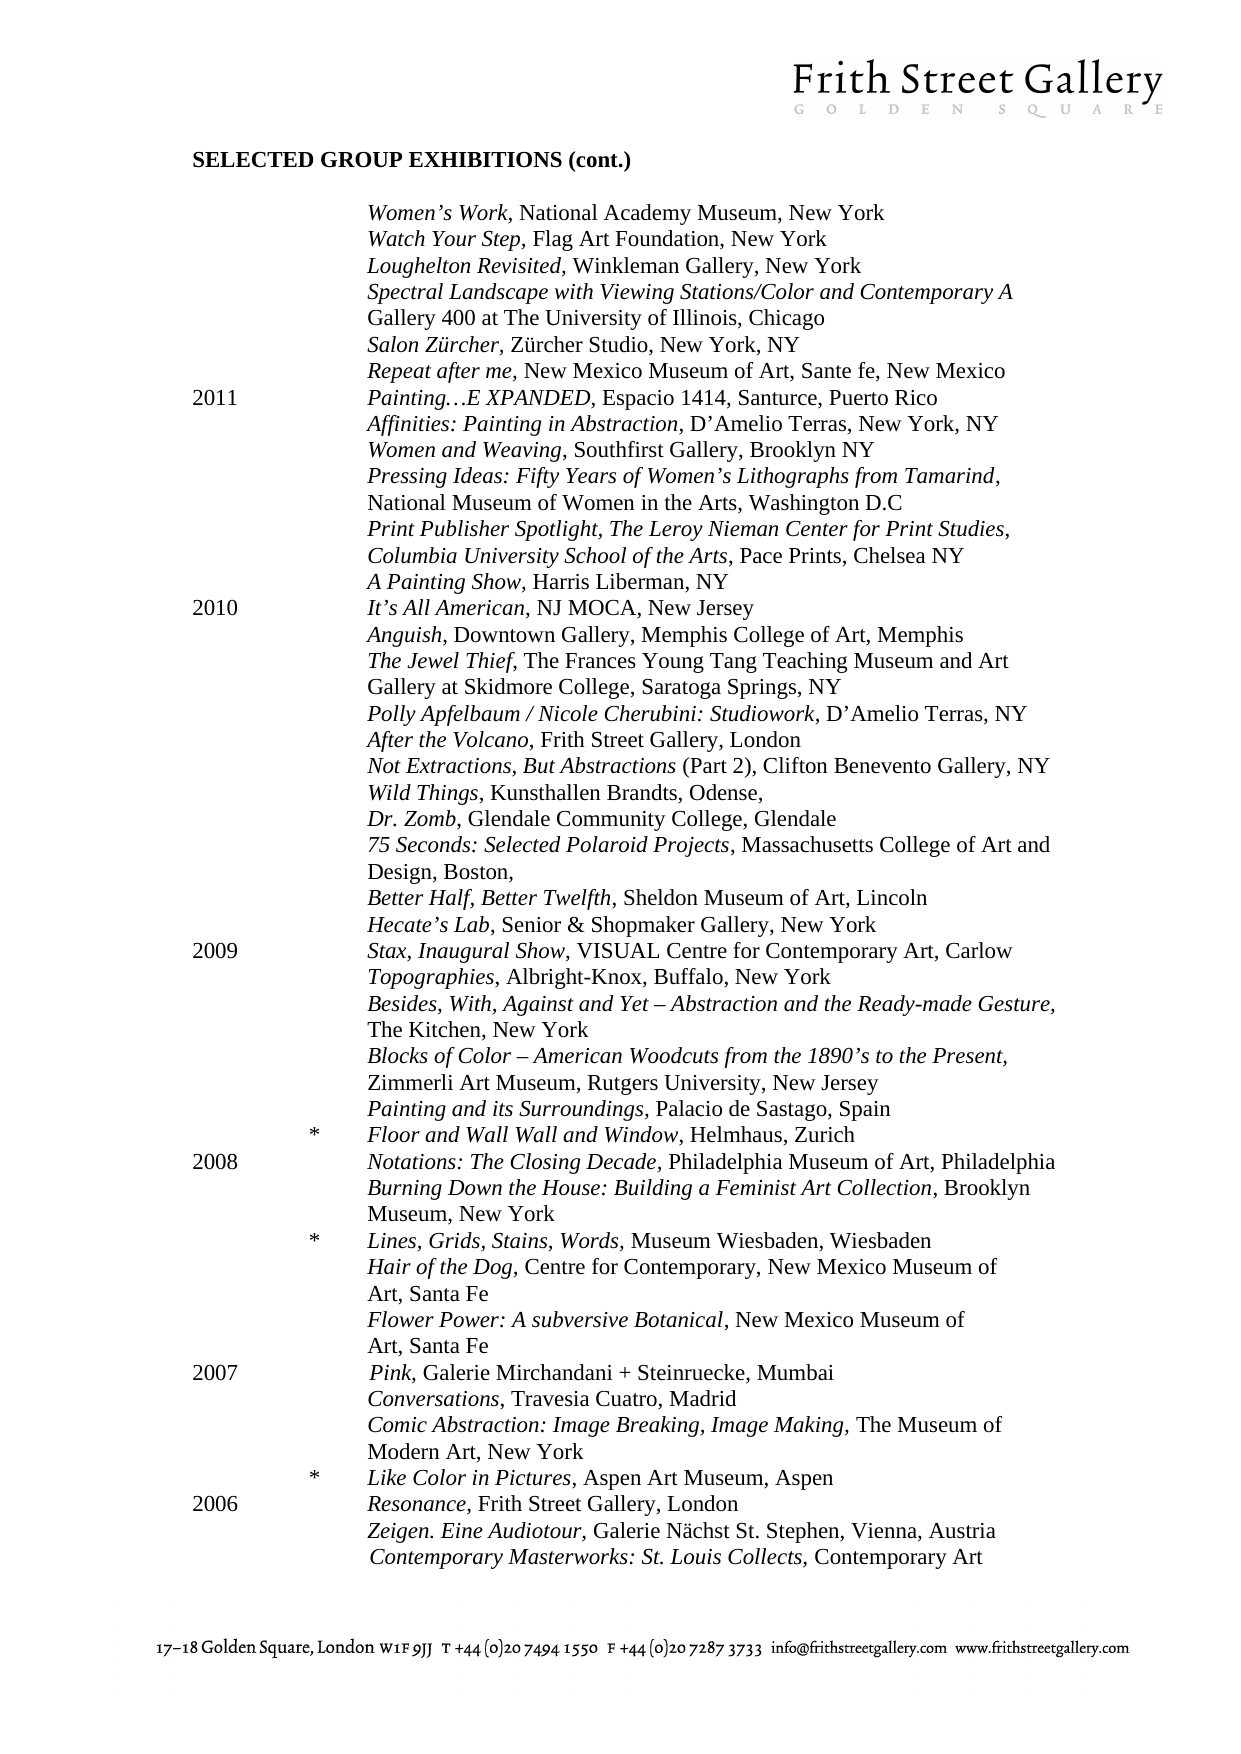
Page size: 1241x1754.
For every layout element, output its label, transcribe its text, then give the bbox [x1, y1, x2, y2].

text Affinities: Painting in Abstraction, D’Amelio Terras, New York, NY [192, 410, 1078, 436]
text Besides, With, Against and Yet – Abstraction and the Ready-made Gesture, [192, 990, 1078, 1016]
text * Like Color in Pictures, Aspen Art Museum, Aspen [192, 1464, 1078, 1490]
text Dr. Zomb, Glendale Community College, Glendale [192, 805, 1078, 832]
text Loughelton Revisited, Winkleman Gallery, New York [192, 252, 1078, 278]
text Print Publisher Spotlight, The Leroy Nieman Center for Print Studies, [367, 515, 1078, 542]
text * Lines, Grids, Stains, Words, Museum Wiesbaden, Wiesbaden [192, 1227, 1078, 1253]
text Better Half, Better Twelfth, Sheldon Museum of Art, Lincoln [192, 884, 1078, 911]
text Comic Abstraction: Image Breaking, Image Making, The Museum of [250, 1411, 1078, 1438]
text 2009 Stax, Inaugural Show, VISUAL Centre for Contemporary Art, Carlow [192, 937, 1078, 963]
text Polly Apfelbaum / Nicole Cherubini: Studiowork, D’Amelio Terras, NY [367, 700, 1078, 726]
text Gallery at Skidmore College, Saratoga Springs, NY [367, 673, 1078, 700]
text National Museum of Women in the Arts, Washington D.C [367, 489, 1078, 515]
text Spectral Landscape with Viewing Stations/Color and Contemporary A [192, 278, 1078, 304]
text 2006 Resonance, Frith Street Gallery, London [192, 1490, 1078, 1517]
text 2011 Painting…E XPANDED, Espacio 1414, Santurce, Puerto Rico [192, 383, 1078, 410]
text The Kitchen, New York [192, 1016, 1078, 1042]
text Art, Santa Fe [192, 1332, 1078, 1359]
text 75 Seconds: Selected Polaroid Projects, Massachusetts College of Art and [192, 832, 1078, 858]
text Painting and its Surroundings, Palacio de Sastago, Spain [192, 1095, 1078, 1121]
text Salon Zürcher, Zürcher Studio, New York, NY [192, 331, 1078, 357]
text Columbia University School of the Arts, Pace Prints, Chelsea NY [367, 542, 1078, 568]
text Repeat after me, New Mexico Museum of Art, Sante fe, New Mexico [192, 357, 1078, 383]
text Art, Santa Fe [192, 1279, 1078, 1306]
text After the Volcano, Frith Street Gallery, London [192, 726, 1078, 752]
text Conversations, Travesia Cuatro, Madrid [192, 1385, 1078, 1411]
text 2010 It’s All American, NJ MOCA, New Jersey [192, 594, 1078, 621]
text Contemporary Masterworks: St. Louis Collects, Contemporary Art [251, 1543, 1078, 1569]
text Burning Down the House: Building a Feminist Art Collection, Brooklyn Museum, New York [192, 1174, 1078, 1227]
text Zeigen. Eine Audiotour, Galerie Nächst St. Stephen, Vienna, Austria [251, 1517, 1078, 1543]
text Hair of the Dog, Centre for Contemporary, New Mexico Museum of [192, 1253, 1078, 1279]
text Topographies, Albright-Knox, Buffalo, New York [192, 963, 1078, 990]
text SELECTED GROUP EXHIBITIONS (cont.) [192, 146, 1078, 173]
text The Jewel Thief, The Frances Young Tang Teaching Museum and Art [367, 647, 1078, 673]
text Pressing Ideas: Fifty Years of Women’s Lithographs from Tamarind, [367, 463, 1078, 489]
text Not Extractions, But Abstractions (Part 2), Clifton Benevento Gallery, NY [367, 752, 1078, 779]
text Gallery 400 at The University of Illinois, Chicago [192, 304, 1078, 331]
text Wild Things, Kunsthallen Brandts, Odense, [192, 779, 1078, 805]
text 2008 Notations: The Closing Decade, Philadelphia Museum of Art, Philadelphia [192, 1148, 1078, 1174]
picture [793, 59, 1163, 118]
text Design, Boston, [192, 858, 1078, 884]
text Modern Art, New York [250, 1438, 1078, 1464]
text Blocks of Color – American Woodcuts from the 1890’s to the Present, Zimmerli Art Museum, Rutgers University, New Jersey [192, 1042, 1078, 1095]
picture [59, 1595, 1228, 1711]
text Watch Your Step, Flag Art Foundation, New York [192, 225, 1078, 252]
text Flower Power: A subversive Botanical, New Mexico Museum of [192, 1306, 1078, 1332]
text Hecate’s Lab, Senior & Shopmaker Gallery, New York [192, 911, 1078, 937]
text Anguish, Downtown Gallery, Memphis College of Art, Memphis [192, 621, 1078, 647]
text 2007 Pink, Galerie Mirchandani + Steinruecke, Mumbai [192, 1359, 1078, 1385]
text A Painting Show, Harris Liberman, NY [367, 568, 1078, 594]
text * Floor and Wall Wall and Window, Helmhaus, Zurich [192, 1121, 1078, 1148]
text Women and Weaving, Southfirst Gallery, Brooklyn NY [192, 436, 1078, 463]
text Women’s Work, National Academy Museum, New York [192, 199, 1078, 225]
